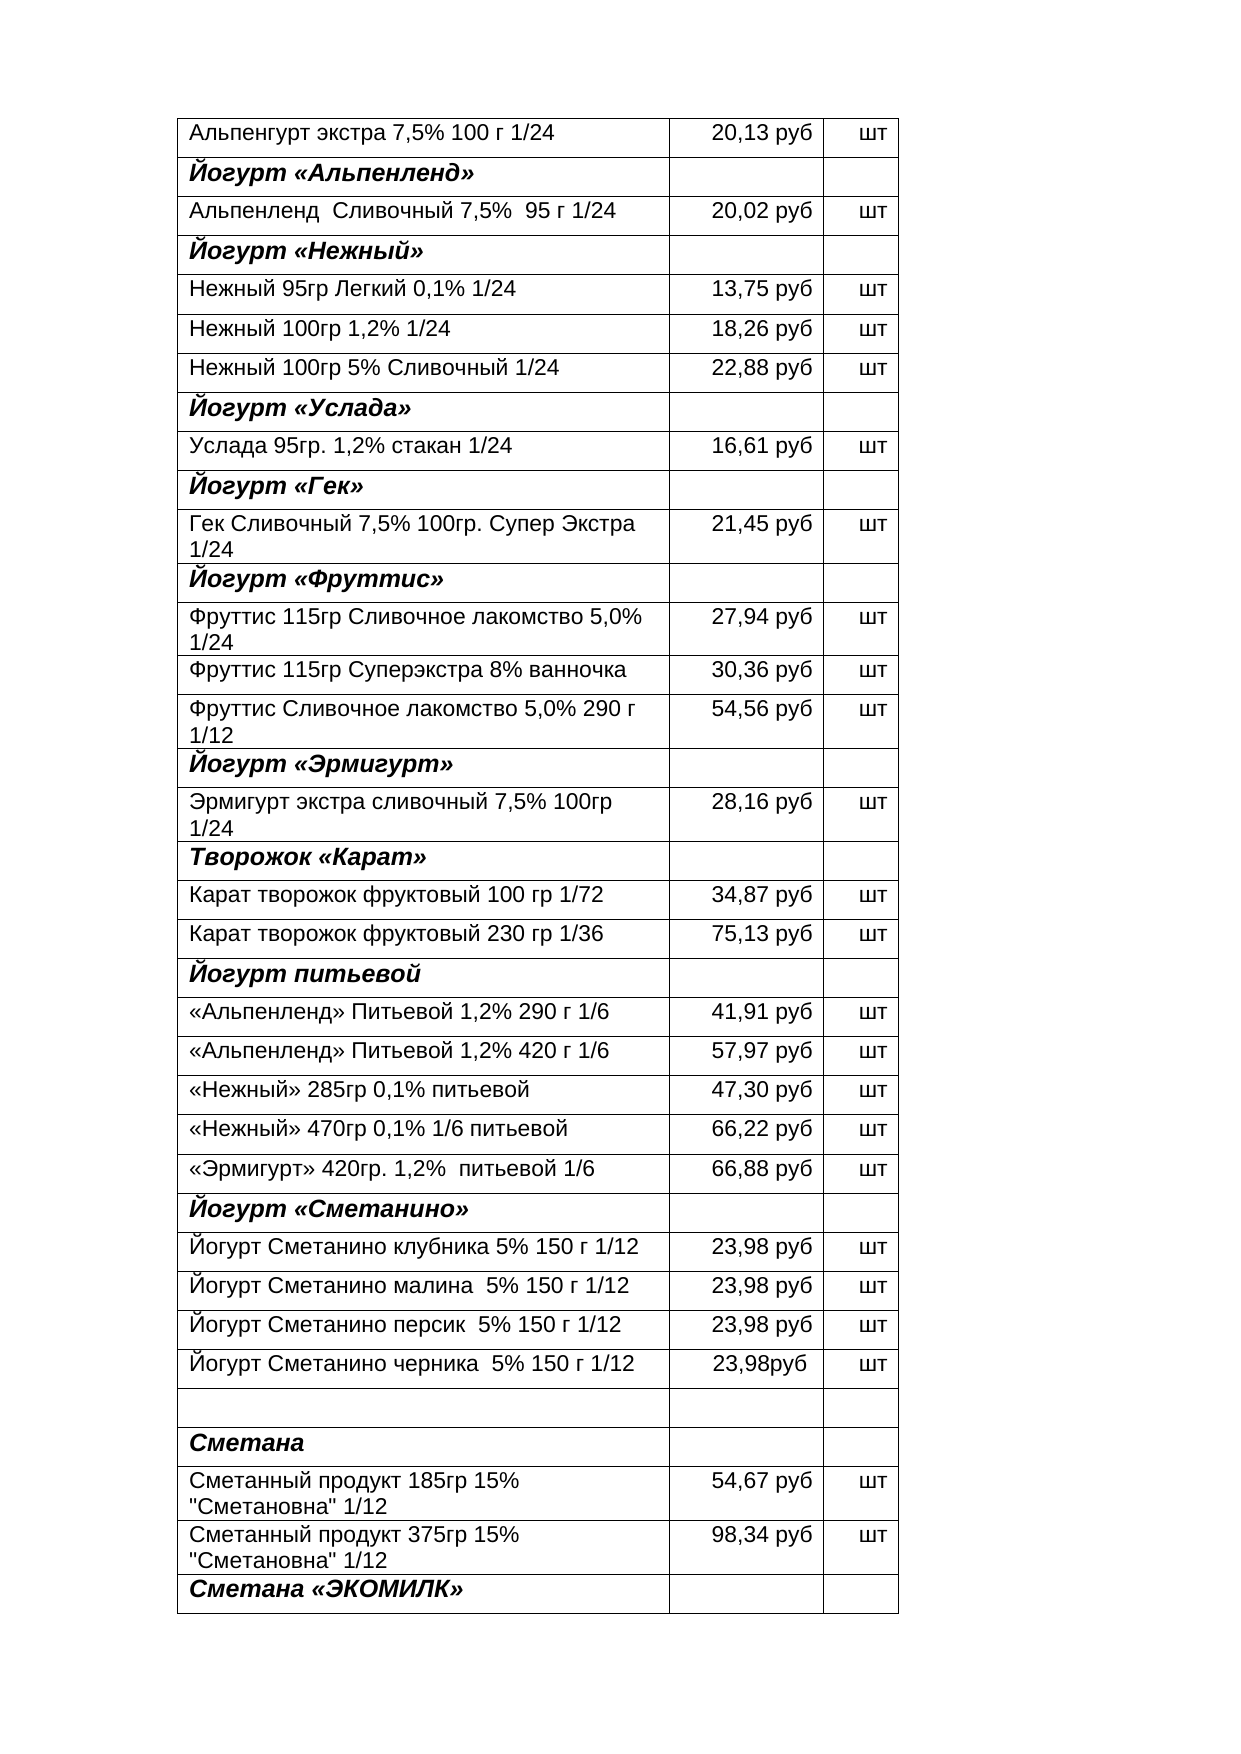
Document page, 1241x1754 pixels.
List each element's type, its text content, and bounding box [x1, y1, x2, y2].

table_cell [824, 842, 898, 880]
table_cell 23,98 руб [670, 1233, 823, 1271]
table_cell Йогурт «Сметанино» [178, 1194, 669, 1232]
table_cell [670, 393, 823, 431]
table_cell 34,87 руб [670, 881, 823, 919]
table_cell Сметанный продукт 185гр 15% "Сметановна" 1/12 [178, 1467, 669, 1520]
table_cell шт [824, 788, 898, 841]
table_cell «Нежный» 470гр 0,1% 1/6 питьевой [178, 1115, 669, 1153]
table_cell [824, 393, 898, 431]
table_cell [824, 1575, 898, 1612]
table_cell «Нежный» 285гр 0,1% питьевой [178, 1076, 669, 1114]
table_cell 47,30 руб [670, 1076, 823, 1114]
table_cell [670, 1389, 823, 1427]
table_cell 41,91 руб [670, 998, 823, 1036]
table_cell шт [824, 1272, 898, 1310]
table_cell Нежный 95гр Легкий 0,1% 1/24 [178, 275, 669, 313]
table_cell Сметана «ЭКОМИЛК» [178, 1575, 669, 1612]
table_cell «Эрмигурт» 420гр. 1,2% питьевой 1/6 [178, 1155, 669, 1192]
table_cell Нежный 100гр 5% Сливочный 1/24 [178, 354, 669, 392]
table_cell Сметанный продукт 375гр 15% "Сметановна" 1/12 [178, 1521, 669, 1573]
table_cell шт [824, 1076, 898, 1114]
table_cell Йогурт «Эрмигурт» [178, 749, 669, 787]
table_cell Йогурт Сметанино черника 5% 150 г 1/12 [178, 1350, 669, 1388]
table_cell «Альпенленд» Питьевой 1,2% 290 г 1/6 [178, 998, 669, 1036]
table_cell [824, 1428, 898, 1466]
table_cell шт [824, 1037, 898, 1075]
table_cell шт [824, 510, 898, 562]
table_cell 66,22 руб [670, 1115, 823, 1153]
table_cell 98,34 руб [670, 1521, 823, 1573]
table_cell шт [824, 275, 898, 313]
table_cell 22,88 руб [670, 354, 823, 392]
table_cell шт [824, 315, 898, 352]
table_cell [824, 236, 898, 274]
table_cell шт [824, 1233, 898, 1271]
table_cell Йогурт питьевой [178, 959, 669, 997]
table_cell Гек Сливочный 7,5% 100гр. Супер Экстра 1/24 [178, 510, 669, 562]
table_cell шт [824, 656, 898, 694]
table_cell [824, 1194, 898, 1232]
table_cell шт [824, 1155, 898, 1192]
table_cell [670, 1194, 823, 1232]
table_cell Альпенленд Сливочный 7,5% 95 г 1/24 [178, 197, 669, 235]
table_cell 27,94 руб [670, 603, 823, 655]
table_cell [670, 236, 823, 274]
table_cell шт [824, 1467, 898, 1520]
table_cell Йогурт Сметанино малина 5% 150 г 1/12 [178, 1272, 669, 1310]
table_cell шт [824, 998, 898, 1036]
table_cell шт [824, 1311, 898, 1349]
table_cell 66,88 руб [670, 1155, 823, 1192]
table_cell шт [824, 881, 898, 919]
table_cell Сметана [178, 1428, 669, 1466]
table_cell [670, 1428, 823, 1466]
table_cell Эрмигурт экстра сливочный 7,5% 100гр 1/24 [178, 788, 669, 841]
table_cell 23,98 руб [670, 1272, 823, 1310]
table_cell 18,26 руб [670, 315, 823, 352]
table_cell 20,02 руб [670, 197, 823, 235]
table_cell 23,98 руб [670, 1311, 823, 1349]
table_cell Фруттис 115гр Суперэкстра 8% ванночка [178, 656, 669, 694]
table_cell шт [824, 1521, 898, 1573]
table_cell Творожок «Карат» [178, 842, 669, 880]
table_cell [178, 1389, 669, 1427]
table_cell Йогурт «Альпенленд» [178, 158, 669, 196]
table_cell 28,16 руб [670, 788, 823, 841]
table_cell 57,97 руб [670, 1037, 823, 1075]
table_cell [824, 158, 898, 196]
table_cell [670, 564, 823, 602]
table_cell 54,67 руб [670, 1467, 823, 1520]
table_cell Йогурт «Услада» [178, 393, 669, 431]
table_cell 21,45 руб [670, 510, 823, 562]
table_cell шт [824, 119, 898, 157]
table_cell Йогурт «Нежный» [178, 236, 669, 274]
table_cell Нежный 100гр 1,2% 1/24 [178, 315, 669, 352]
table_cell Карат творожок фруктовый 100 гр 1/72 [178, 881, 669, 919]
table_cell [670, 158, 823, 196]
table_cell шт [824, 1350, 898, 1388]
table_cell шт [824, 354, 898, 392]
table_cell 23,98руб [670, 1350, 823, 1388]
table_cell Йогурт «Фруттис» [178, 564, 669, 602]
table_cell [824, 471, 898, 509]
table_cell [824, 959, 898, 997]
table_cell 20,13 руб [670, 119, 823, 157]
table_cell 16,61 руб [670, 432, 823, 470]
table_cell [824, 1389, 898, 1427]
table_cell [670, 471, 823, 509]
table_cell шт [824, 920, 898, 958]
table_cell 54,56 руб [670, 695, 823, 748]
table_cell [824, 564, 898, 602]
table_cell Йогурт Сметанино персик 5% 150 г 1/12 [178, 1311, 669, 1349]
table_cell Услада 95гр. 1,2% стакан 1/24 [178, 432, 669, 470]
table_cell Альпенгурт экстра 7,5% 100 г 1/24 [178, 119, 669, 157]
table_cell Фруттис Сливочное лакомство 5,0% 290 г 1/12 [178, 695, 669, 748]
table_cell Йогурт «Гек» [178, 471, 669, 509]
table_cell 13,75 руб [670, 275, 823, 313]
table_cell 75,13 руб [670, 920, 823, 958]
table_cell [824, 749, 898, 787]
table_cell [670, 749, 823, 787]
table_cell шт [824, 695, 898, 748]
table_cell [670, 842, 823, 880]
table_cell шт [824, 197, 898, 235]
table_cell Фруттис 115гр Сливочное лакомство 5,0% 1/24 [178, 603, 669, 655]
table_cell Йогурт Сметанино клубника 5% 150 г 1/12 [178, 1233, 669, 1271]
table_cell [670, 1575, 823, 1612]
table_cell шт [824, 1115, 898, 1153]
table_cell Карат творожок фруктовый 230 гр 1/36 [178, 920, 669, 958]
table_cell 30,36 руб [670, 656, 823, 694]
table_cell [670, 959, 823, 997]
table_cell шт [824, 432, 898, 470]
table_cell шт [824, 603, 898, 655]
table_cell «Альпенленд» Питьевой 1,2% 420 г 1/6 [178, 1037, 669, 1075]
